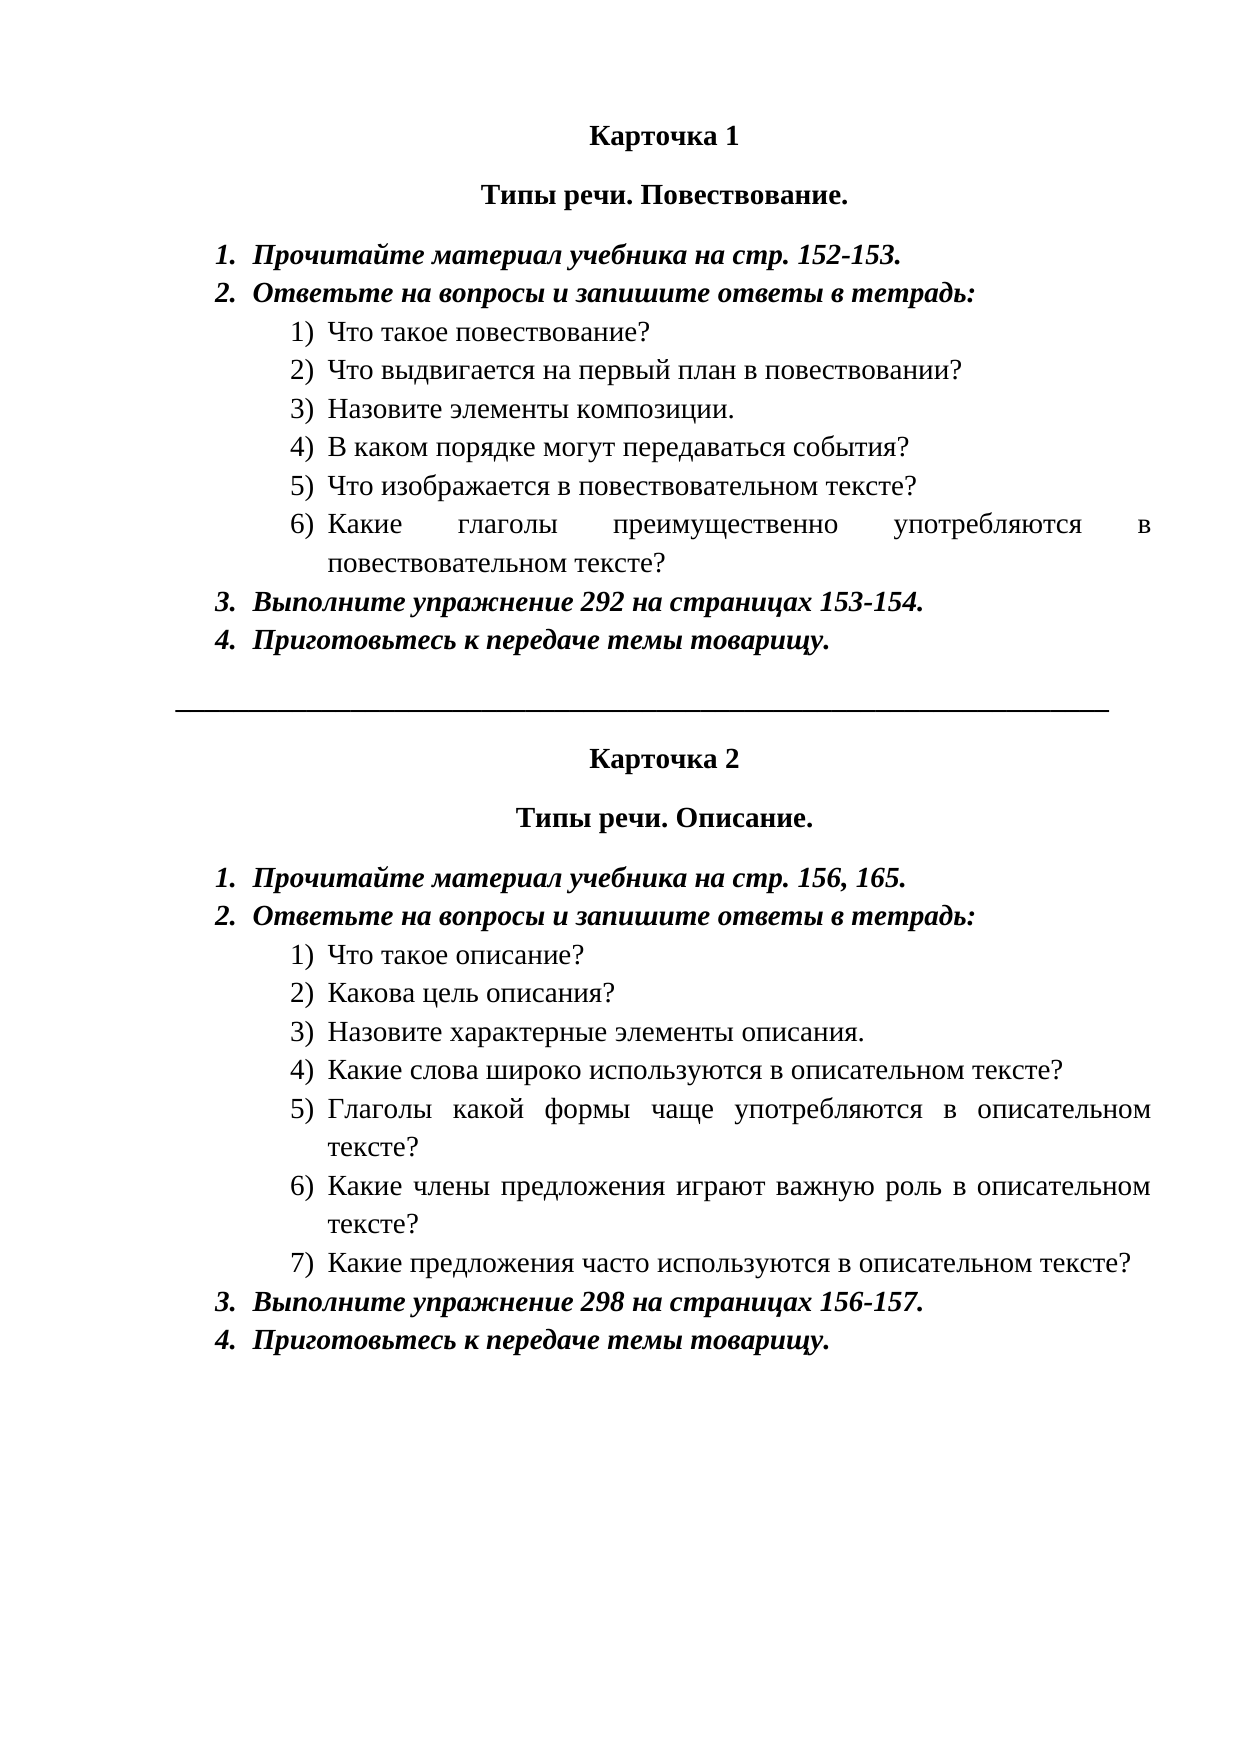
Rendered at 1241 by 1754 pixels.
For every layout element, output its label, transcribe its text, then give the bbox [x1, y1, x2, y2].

list Глаголы какой формы чаще употребляются в описательном тексте? [290, 1091, 1152, 1163]
list Что такое повествование? [290, 314, 1152, 347]
list В каком порядке могут передаваться события? [290, 429, 1152, 463]
list Выполните упражнение 298 на страницах 156-157. [215, 1284, 1152, 1317]
list Какие слова широко используются в описательном тексте? [290, 1052, 1152, 1086]
list Какие предложения часто используются в описательном тексте? [290, 1245, 1152, 1279]
list Какова цель описания? [290, 975, 1152, 1009]
list Назовите элементы композиции. [290, 391, 1152, 424]
list Приготовьтесь к передаче темы товарищу. [215, 1322, 1152, 1356]
list Какие глаголы преимущественно употребляются в повествовательном тексте? [290, 507, 1152, 579]
list Прочитайте материал учебника на стр. 156, 165. [215, 860, 1152, 893]
list Назовите характерные элементы описания. [290, 1014, 1152, 1047]
list Что такое описание? [290, 937, 1152, 970]
list Прочитайте материал учебника на стр. 152-153. [215, 237, 1152, 270]
list Приготовьтесь к передаче темы товарищу. [215, 622, 1152, 656]
list Ответьте на вопросы и запишите ответы в тетрадь: [215, 898, 1152, 932]
text Типы речи. Повествование. [177, 177, 1152, 211]
text Карточка 1 [177, 118, 1152, 152]
list Выполните упражнение 292 на страницах 153-154. [215, 584, 1152, 617]
list Какие члены предложения играют важную роль в описательном тексте? [290, 1168, 1152, 1240]
text Типы речи. Описание. [177, 800, 1152, 834]
list Что изображается в повествовательном тексте? [290, 468, 1152, 502]
list Что выдвигается на первый план в повествовании? [290, 352, 1152, 386]
text Карточка 2 [177, 741, 1152, 774]
list Ответьте на вопросы и запишите ответы в тетрадь: [215, 275, 1152, 309]
text ________________________________________________________________ [177, 682, 1152, 715]
